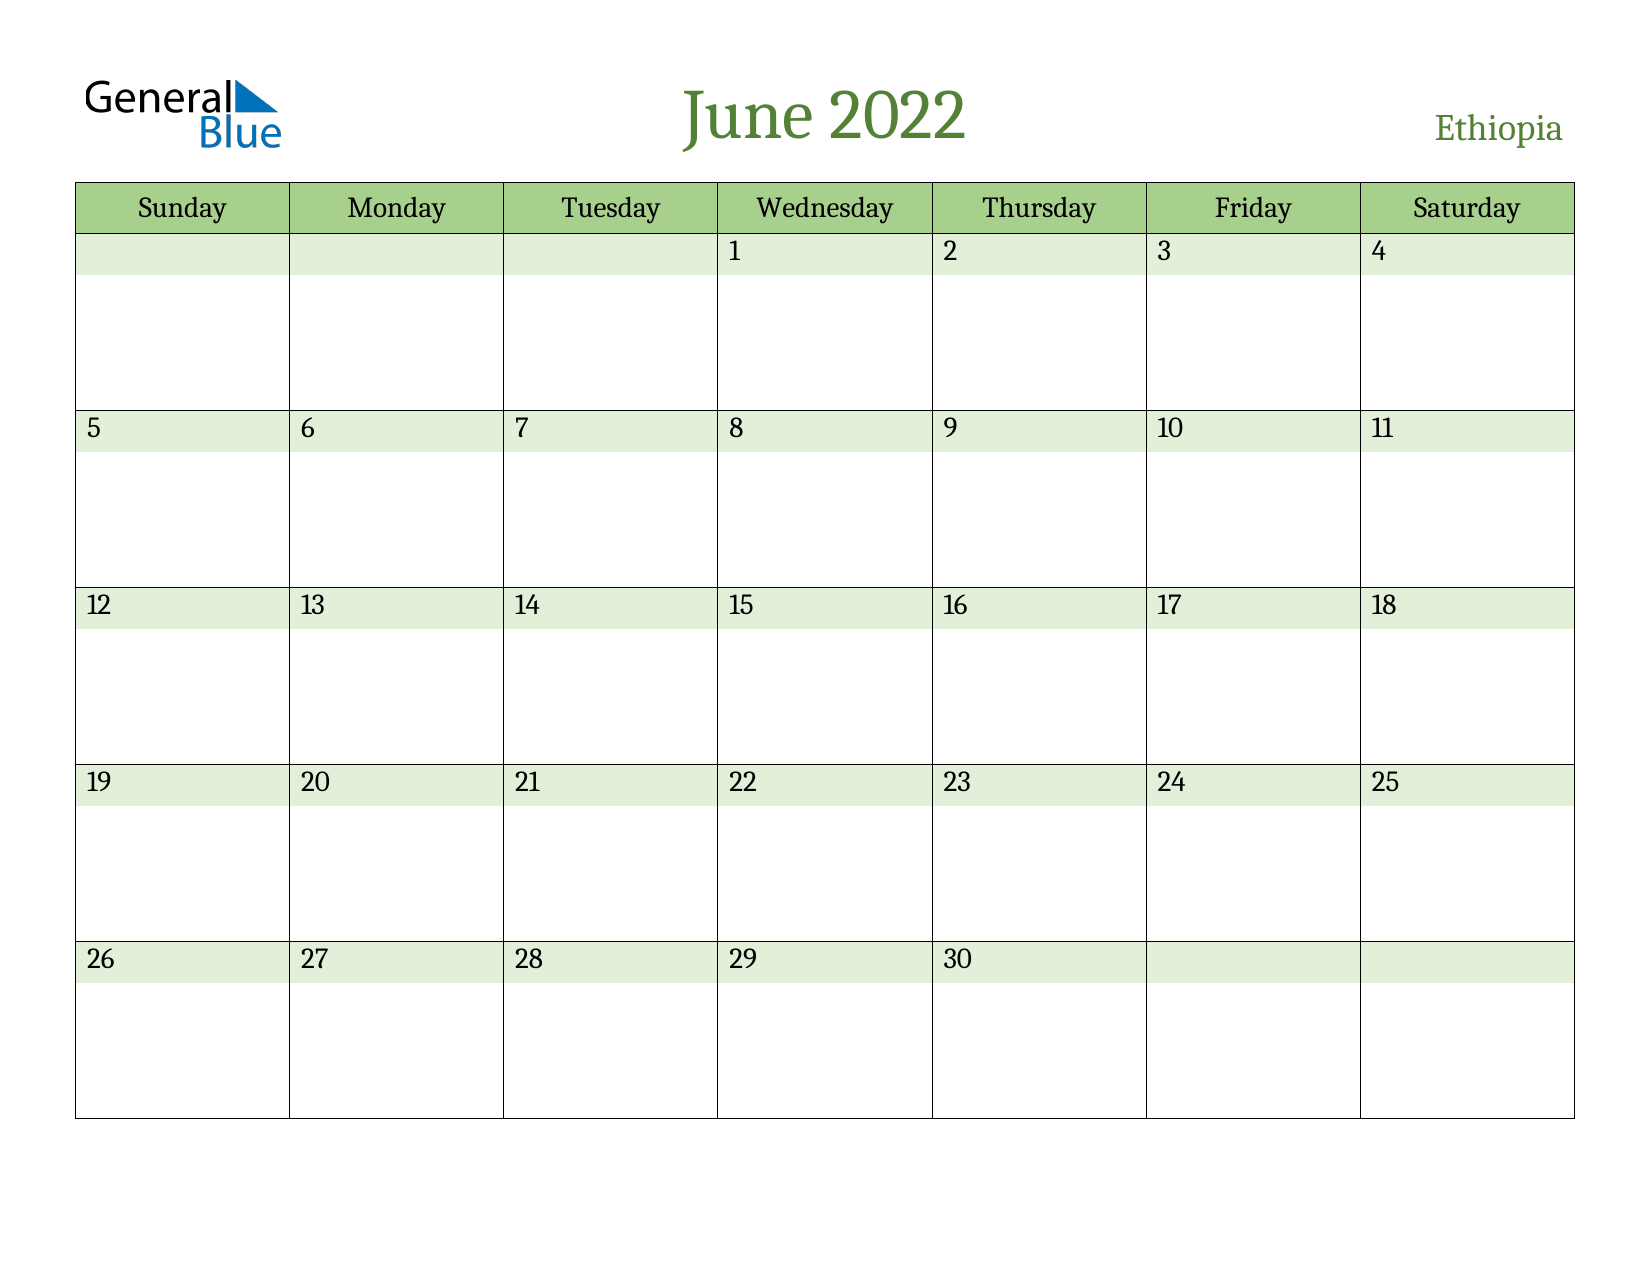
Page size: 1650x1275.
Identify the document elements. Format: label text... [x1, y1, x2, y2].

table_cell [76, 806, 289, 941]
table_cell [290, 983, 503, 1118]
table_cell 27 [290, 942, 503, 983]
table_cell Saturday [1361, 183, 1574, 233]
table_cell [504, 983, 717, 1118]
table_cell [290, 234, 503, 275]
table_cell [933, 983, 1146, 1118]
picture [86, 80, 281, 148]
table_cell [1147, 806, 1360, 941]
table_cell 10 [1147, 411, 1360, 452]
table_cell 30 [933, 942, 1146, 983]
table_cell 7 [504, 411, 717, 452]
table_cell [76, 629, 289, 764]
table_cell [76, 275, 289, 410]
table_cell 25 [1361, 765, 1574, 806]
table_cell 11 [1361, 411, 1574, 452]
table_cell 21 [504, 765, 717, 806]
table_cell [290, 452, 503, 587]
table_cell 24 [1147, 765, 1360, 806]
table_cell [1361, 942, 1574, 983]
table_cell [76, 983, 289, 1118]
table_cell [1361, 806, 1574, 941]
table_cell [504, 452, 717, 587]
table_cell [718, 452, 932, 587]
table_cell [1147, 275, 1360, 410]
table_cell 26 [76, 942, 289, 983]
table_cell 5 [76, 411, 289, 452]
table_cell Tuesday [504, 183, 717, 233]
table_cell [504, 806, 717, 941]
table_cell [1361, 629, 1574, 764]
table_cell 4 [1361, 234, 1574, 275]
table_cell [933, 629, 1146, 764]
table_cell [504, 629, 717, 764]
table_cell Thursday [933, 183, 1146, 233]
table_cell [718, 629, 932, 764]
table_cell [1361, 452, 1574, 587]
table_cell [1147, 942, 1360, 983]
table_cell [933, 806, 1146, 941]
table_header June 2022 [504, 75, 1146, 182]
table_cell 3 [1147, 234, 1360, 275]
table_cell [504, 234, 717, 275]
table_cell 8 [718, 411, 932, 452]
table_cell [933, 452, 1146, 587]
table_cell [1147, 629, 1360, 764]
table_header Ethiopia [1146, 75, 1574, 182]
table_cell [1147, 983, 1360, 1118]
table_cell 23 [933, 765, 1146, 806]
table_cell [504, 275, 717, 410]
table_cell 1 [718, 234, 932, 275]
table_cell 13 [290, 588, 503, 629]
table_cell 9 [933, 411, 1146, 452]
table_cell 18 [1361, 588, 1574, 629]
table_cell 28 [504, 942, 717, 983]
table_cell 17 [1147, 588, 1360, 629]
table_cell 12 [76, 588, 289, 629]
table_cell [1361, 983, 1574, 1118]
table_header [76, 75, 503, 182]
table_cell [290, 275, 503, 410]
table_cell [933, 275, 1146, 410]
table_cell 16 [933, 588, 1146, 629]
table_cell [718, 275, 932, 410]
table_cell [290, 806, 503, 941]
table_cell 15 [718, 588, 932, 629]
table_cell [76, 452, 289, 587]
table_cell Monday [290, 183, 503, 233]
table_cell 19 [76, 765, 289, 806]
table_cell [290, 629, 503, 764]
table_cell 29 [718, 942, 932, 983]
table_cell [76, 234, 289, 275]
table_cell [1361, 275, 1574, 410]
table_cell [718, 983, 932, 1118]
table_cell 14 [504, 588, 717, 629]
table_cell 2 [933, 234, 1146, 275]
table_cell 6 [290, 411, 503, 452]
table_cell Friday [1147, 183, 1360, 233]
table_cell [718, 806, 932, 941]
table_cell Wednesday [718, 183, 932, 233]
table_cell [1147, 452, 1360, 587]
table_cell 20 [290, 765, 503, 806]
table_cell Sunday [76, 183, 289, 233]
table_cell 22 [718, 765, 932, 806]
